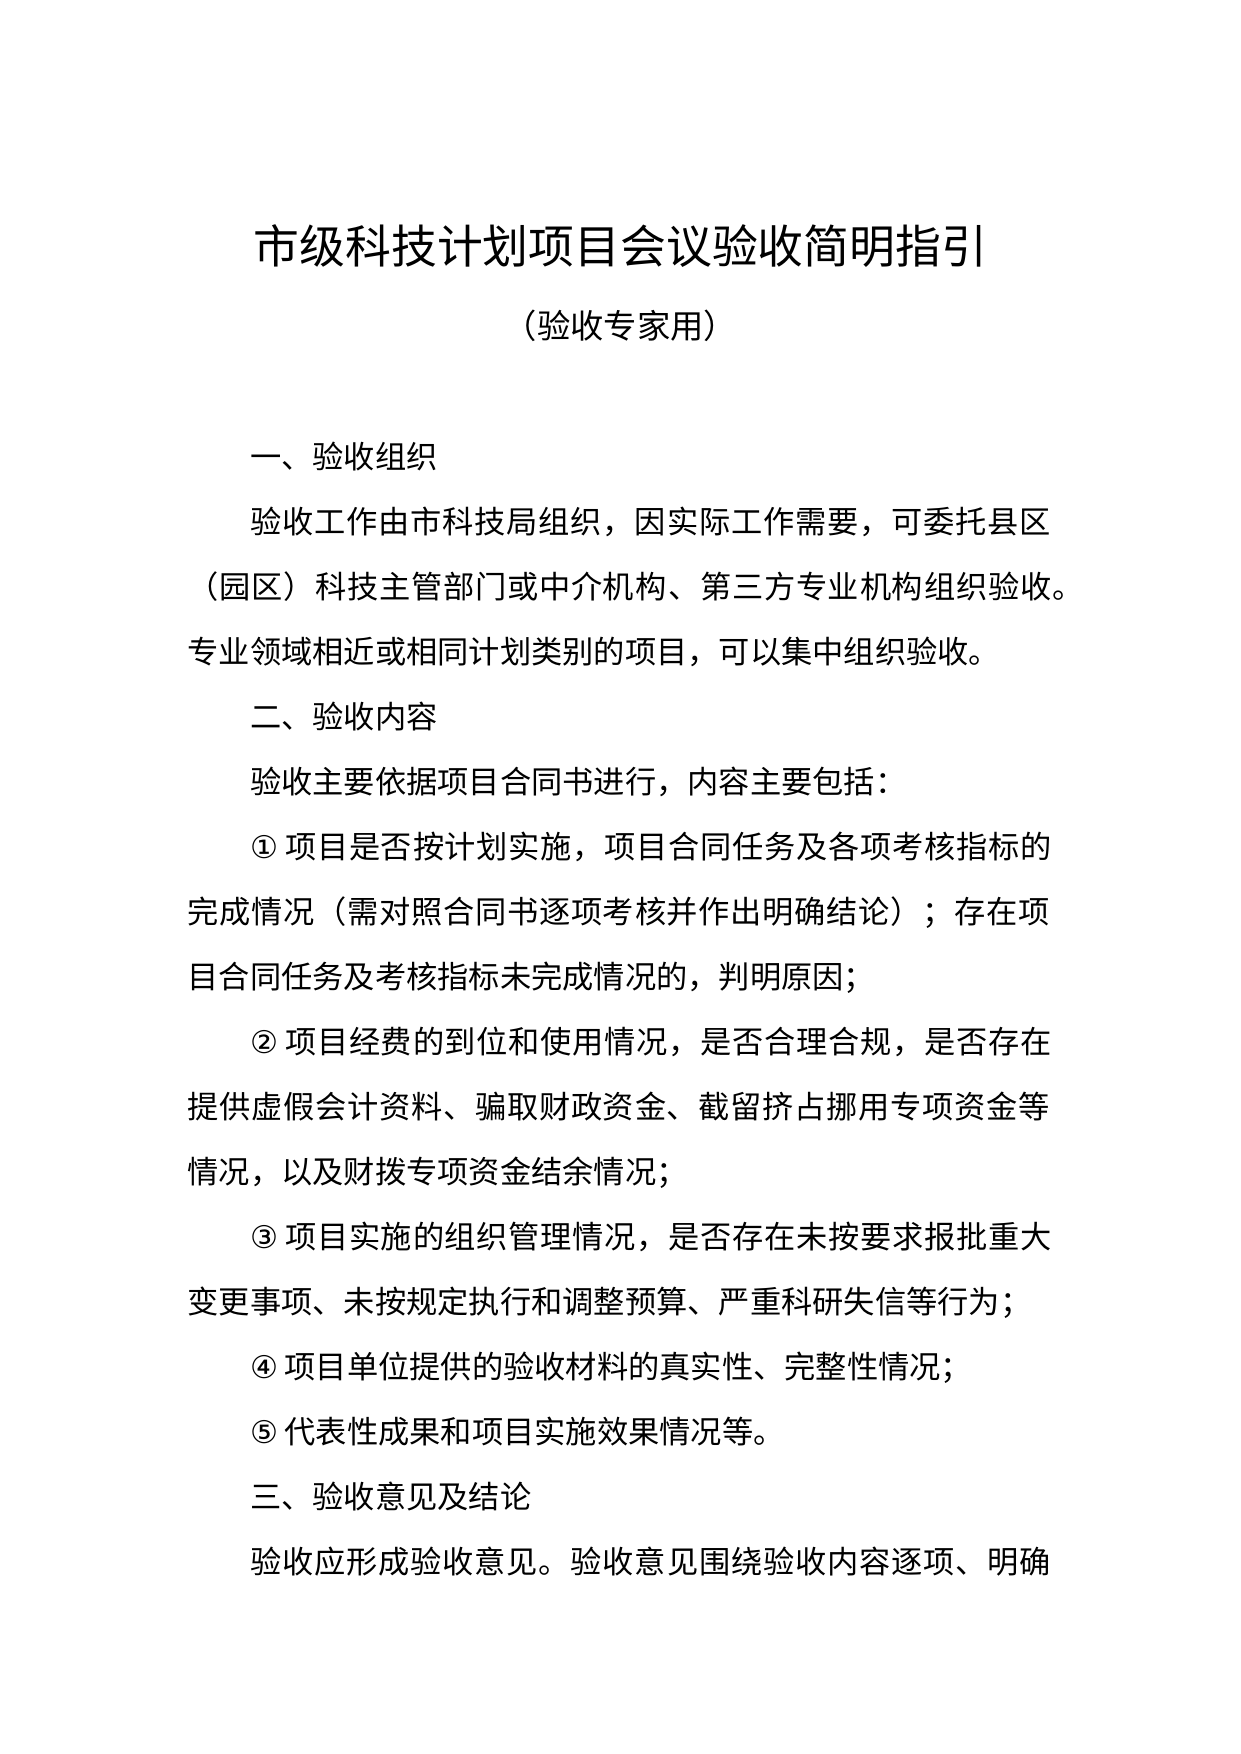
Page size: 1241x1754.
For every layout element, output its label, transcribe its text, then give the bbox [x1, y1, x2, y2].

text 二、验收内容 [187, 682, 1053, 747]
text 三、验收意见及结论 [187, 1462, 1053, 1527]
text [187, 1527, 1053, 1592]
text 验收工作由市科技局组织，因实际工作需要，可委托县区（园区）科技主管部门或中介机构、第三方专业机构组织验收。专业领域相近或相同计划类别的项目，可以集中组织验收。 [187, 487, 1053, 682]
text ④项目单位提供的验收材料的真实性、完整性情况； [187, 1332, 1053, 1397]
text ⑤代表性成果和项目实施效果情况等。 [187, 1397, 1053, 1462]
text （验收专家用） [187, 292, 1053, 357]
text ②项目经费的到位和使用情况，是否合理合规，是否存在提供虚假会计资料、骗取财政资金、截留挤占挪用专项资金等情况，以及财拨专项资金结余情况； [187, 1007, 1053, 1202]
text 一、验收组织 [187, 422, 1053, 487]
text 验收主要依据项目合同书进行，内容主要包括： [187, 747, 1053, 812]
text ①项目是否按计划实施，项目合同任务及各项考核指标的完成情况（需对照合同书逐项考核并作出明确结论）；存在项目合同任务及考核指标未完成情况的，判明原因； [187, 812, 1053, 1007]
text ③项目实施的组织管理情况，是否存在未按要求报批重大变更事项、未按规定执行和调整预算、严重科研失信等行为； [187, 1202, 1053, 1332]
text 市级科技计划项目会议验收简明指引 [187, 194, 1053, 292]
